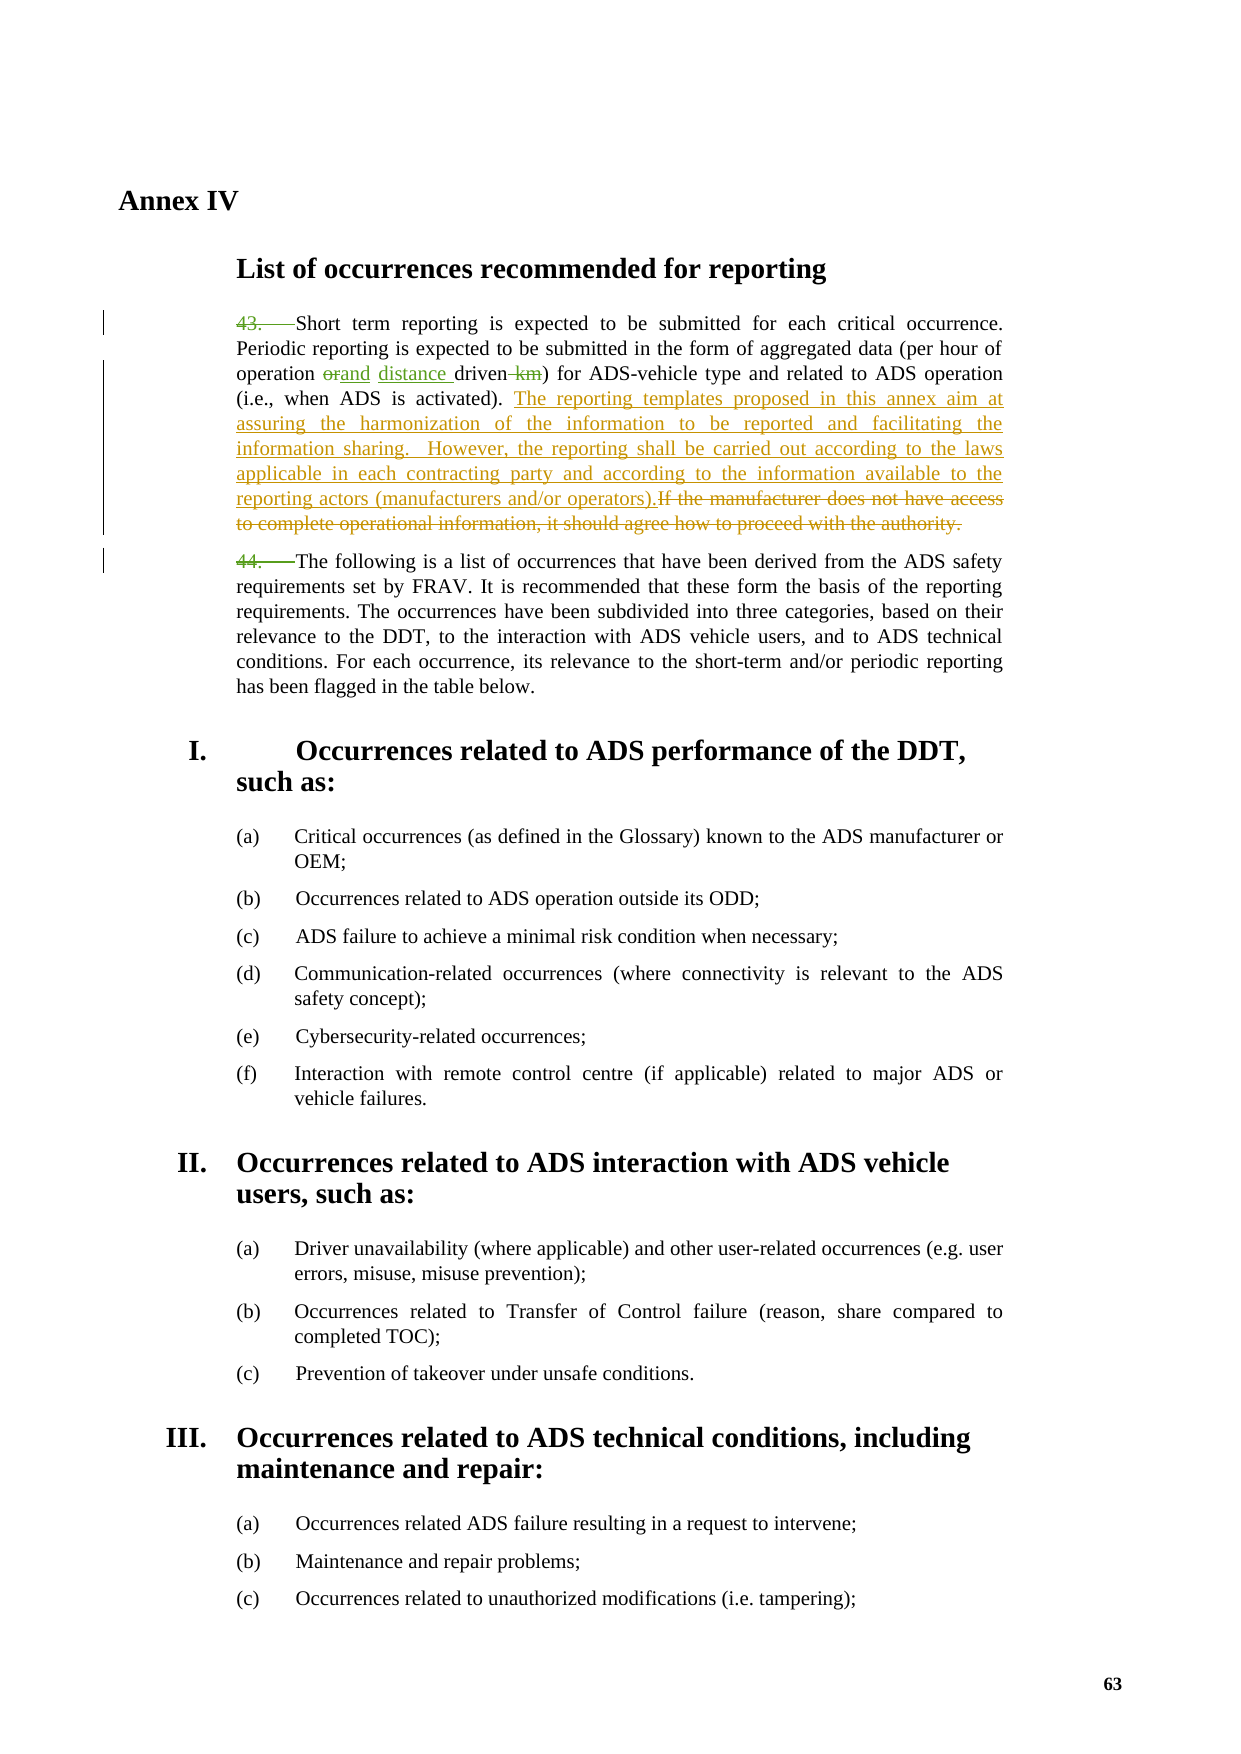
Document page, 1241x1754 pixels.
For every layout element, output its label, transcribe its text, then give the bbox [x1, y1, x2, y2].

text List of occurrences recommended for reporting [207, 254, 1004, 285]
text (a) Critical occurrences (as defined in the Glossary) known to the ADS manufacturer or OEM; [236, 823, 1004, 873]
text (f) Interaction with remote control centre (if applicable) related to major ADS or vehicle failures. [236, 1060, 1004, 1110]
text (e) Cybersecurity-related occurrences; [236, 1023, 1004, 1048]
text (d) Communication-related occurrences (where connectivity is relevant to the ADS safety concept); [236, 960, 1004, 1010]
text (c) Prevention of takeover under unsafe conditions. [236, 1360, 1004, 1385]
text Short term reporting is expected to be submitted for each critical occurrence. Periodic reporting is expected to be submitted in the form of aggregated data (per hour of operation driven) for ADS-vehicle type and related to ADS operation (i.e., when ADS is activated). [236, 458, 1004, 535]
text Short term reporting is expected to be submitted for each critical occurrence. Periodic reporting is expected to be submitted in the form of aggregated data (per hour of operation driven) for ADS-vehicle type and related to ADS operation (i.e., when ADS is activated). [236, 310, 1004, 457]
text (b) Occurrences related to ADS operation outside its ODD; [236, 885, 1004, 910]
text (b) Occurrences related to Transfer of Control failure (reason, share compared to completed TOC); [236, 1298, 1004, 1348]
text (a) Occurrences related ADS failure resulting in a request to intervene; [236, 1510, 1004, 1535]
text (b) Maintenance and repair problems; [236, 1548, 1004, 1573]
text III. Occurrences related to ADS technical conditions, including maintenance and repair: [118, 1423, 1004, 1485]
text II. Occurrences related to ADS interaction with ADS vehicle users, such as: [118, 1148, 1004, 1210]
text (a) Driver unavailability (where applicable) and other user-related occurrences (e.g. user errors, misuse, misuse prevention); [236, 1235, 1004, 1285]
text The following is a list of occurrences that have been derived from the ADS safety requirements set by FRAV. It is recommended that these form the basis of the reporting requirements. The occurrences have been subdivided into three categories, based on their relevance to the DDT, to the interaction with ADS vehicle users, and to ADS technical conditions. For each occurrence, its relevance to the short-term and/or periodic reporting has been flagged in the table below. [236, 548, 1004, 698]
text (c) ADS failure to achieve a minimal risk condition when necessary; [236, 923, 1004, 948]
text (c) Occurrences related to unauthorized modifications (i.e. tampering); [236, 1585, 1004, 1610]
text Annex IV [118, 185, 1004, 216]
text I. Occurrences related to ADS performance of the DDT, such as: [118, 735, 1004, 798]
